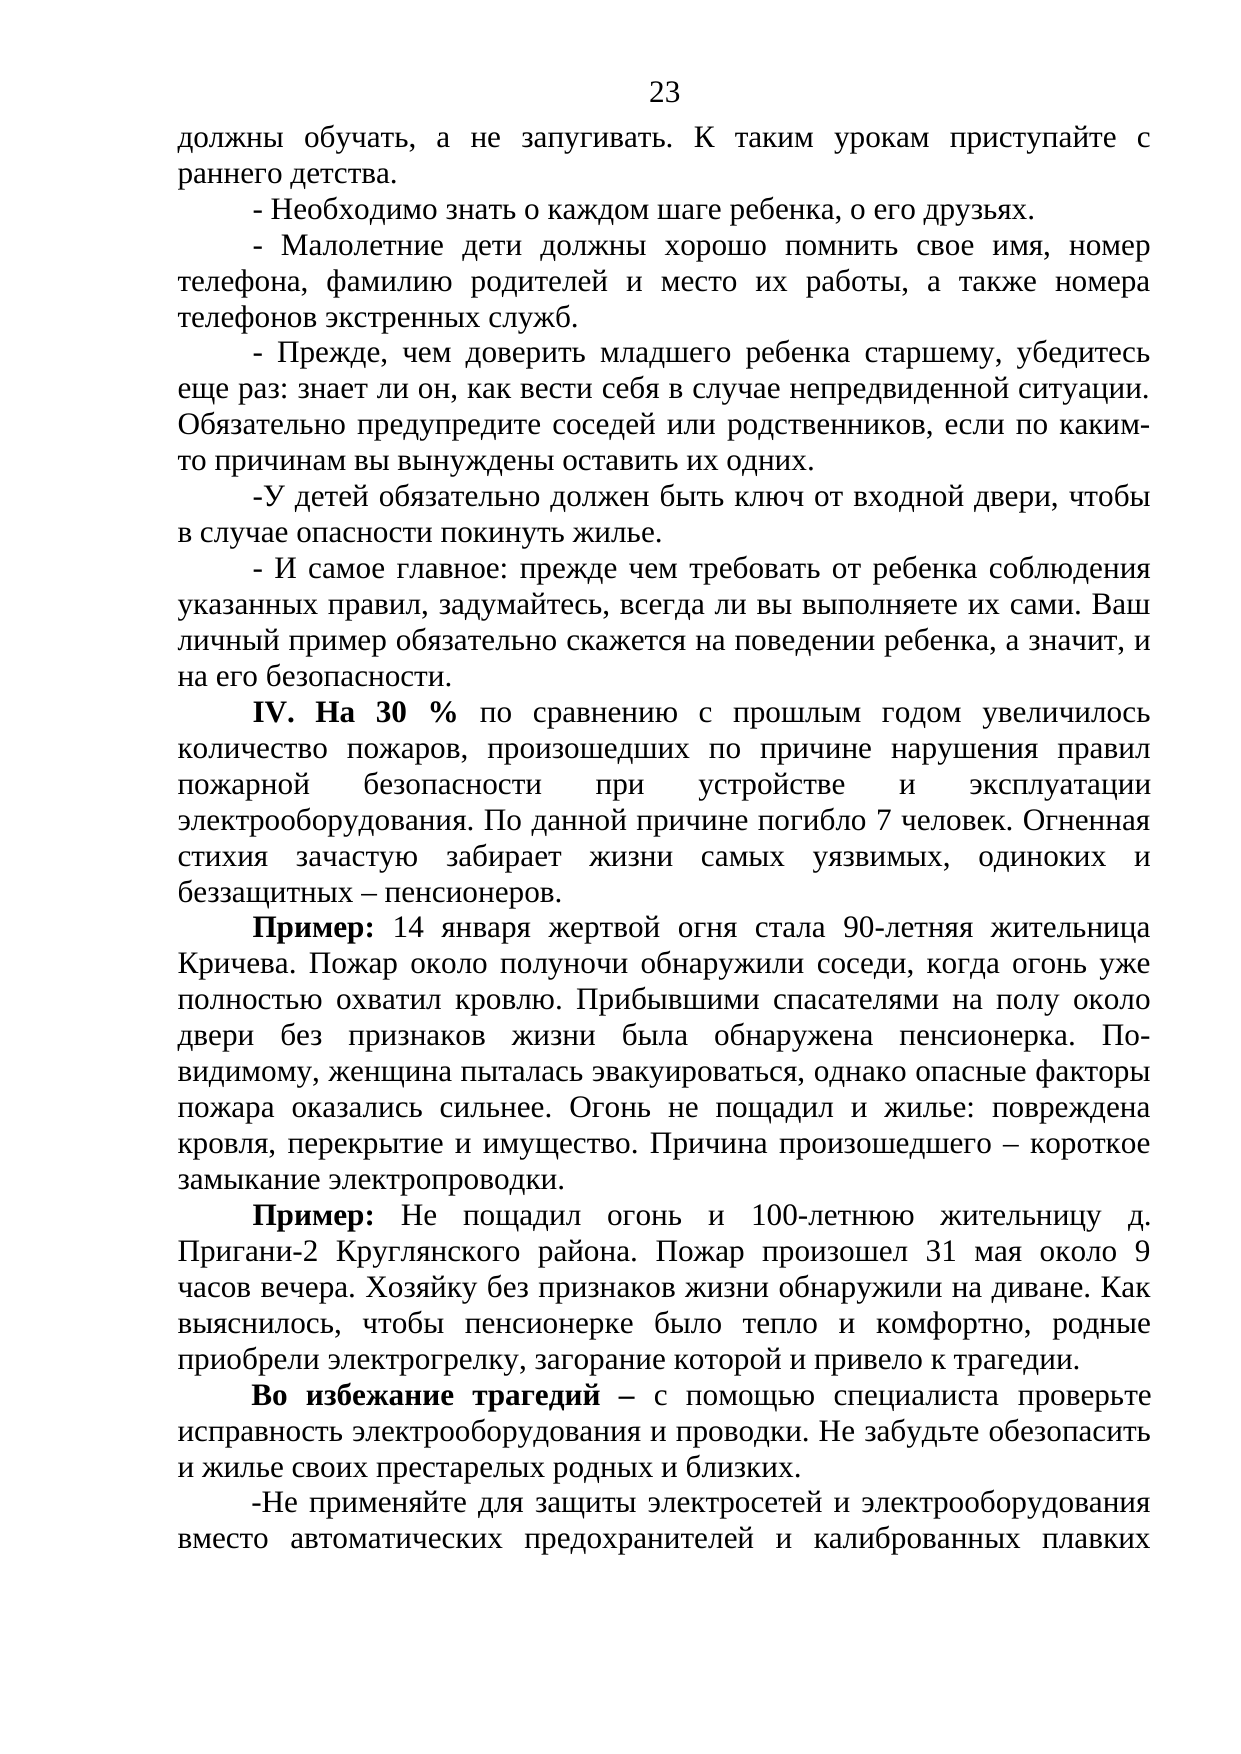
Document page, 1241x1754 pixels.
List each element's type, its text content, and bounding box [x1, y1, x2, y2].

text IV. На 30 % по сравнению с прошлым годом увеличилось количество пожаров, произошедших по причине нарушения правил пожарной безопасности при устройстве и эксплуатации электрооборудования. По данной причине погибло 7 человек. Огненная стихия зачастую забирает жизни самых уязвимых, одиноких и беззащитных – пенсионеров. [177, 693, 1152, 909]
text -У детей обязательно должен быть ключ от входной двери, чтобы в случае опасности покинуть жилье. [177, 477, 1152, 549]
text Во избежание трагедий – с помощью специалиста проверьте исправность электрооборудования и проводки. Не забудьте обезопасить и жилье своих престарелых родных и близких. [177, 1376, 1152, 1484]
text Пример: Не пощадил огонь и 100-летнюю жительницу д. Пригани-2 Круглянского района. Пожар произошел 31 мая около 9 часов вечера. Хозяйку без признаков жизни обнаружили на диване. Как выяснилось, чтобы пенсионерке было тепло и комфортно, родные приобрели электрогрелку, загорание которой и привело к трагедии. [177, 1196, 1152, 1376]
text - Прежде, чем доверить младшего ребенка старшему, убедитесь еще раз: знает ли он, как вести себя в случае непредвиденной ситуации. Обязательно предупредите соседей или родственников, если по каким-то причинам вы вынуждены оставить их одних. [177, 334, 1152, 477]
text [177, 118, 1152, 190]
text Пример: 14 января жертвой огня стала 90-летняя жительница Кричева. Пожар около полуночи обнаружили соседи, когда огонь уже полностью охватил кровлю. Прибывшими спасателями на полу около двери без признаков жизни была обнаружена пенсионерка. По-видимому, женщина пыталась эвакуироваться, однако опасные факторы пожара оказались сильнее. Огонь не пощадил и жилье: повреждена кровля, перекрытие и имущество. Причина произошедшего – короткое замыкание электропроводки. [177, 909, 1152, 1196]
text - Необходимо знать о каждом шаге ребенка, о его друзьях. [177, 190, 1152, 226]
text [177, 1484, 1152, 1556]
text - И самое главное: прежде чем требовать от ребенка соблюдения указанных правил, задумайтесь, всегда ли вы выполняете их сами. Ваш личный пример обязательно скажется на поведении ребенка, а значит, и на его безопасности. [177, 549, 1152, 693]
text - Малолетние дети должны хорошо помнить свое имя, номер телефона, фамилию родителей и место их работы, а также номера телефонов экстренных служб. [177, 226, 1152, 334]
